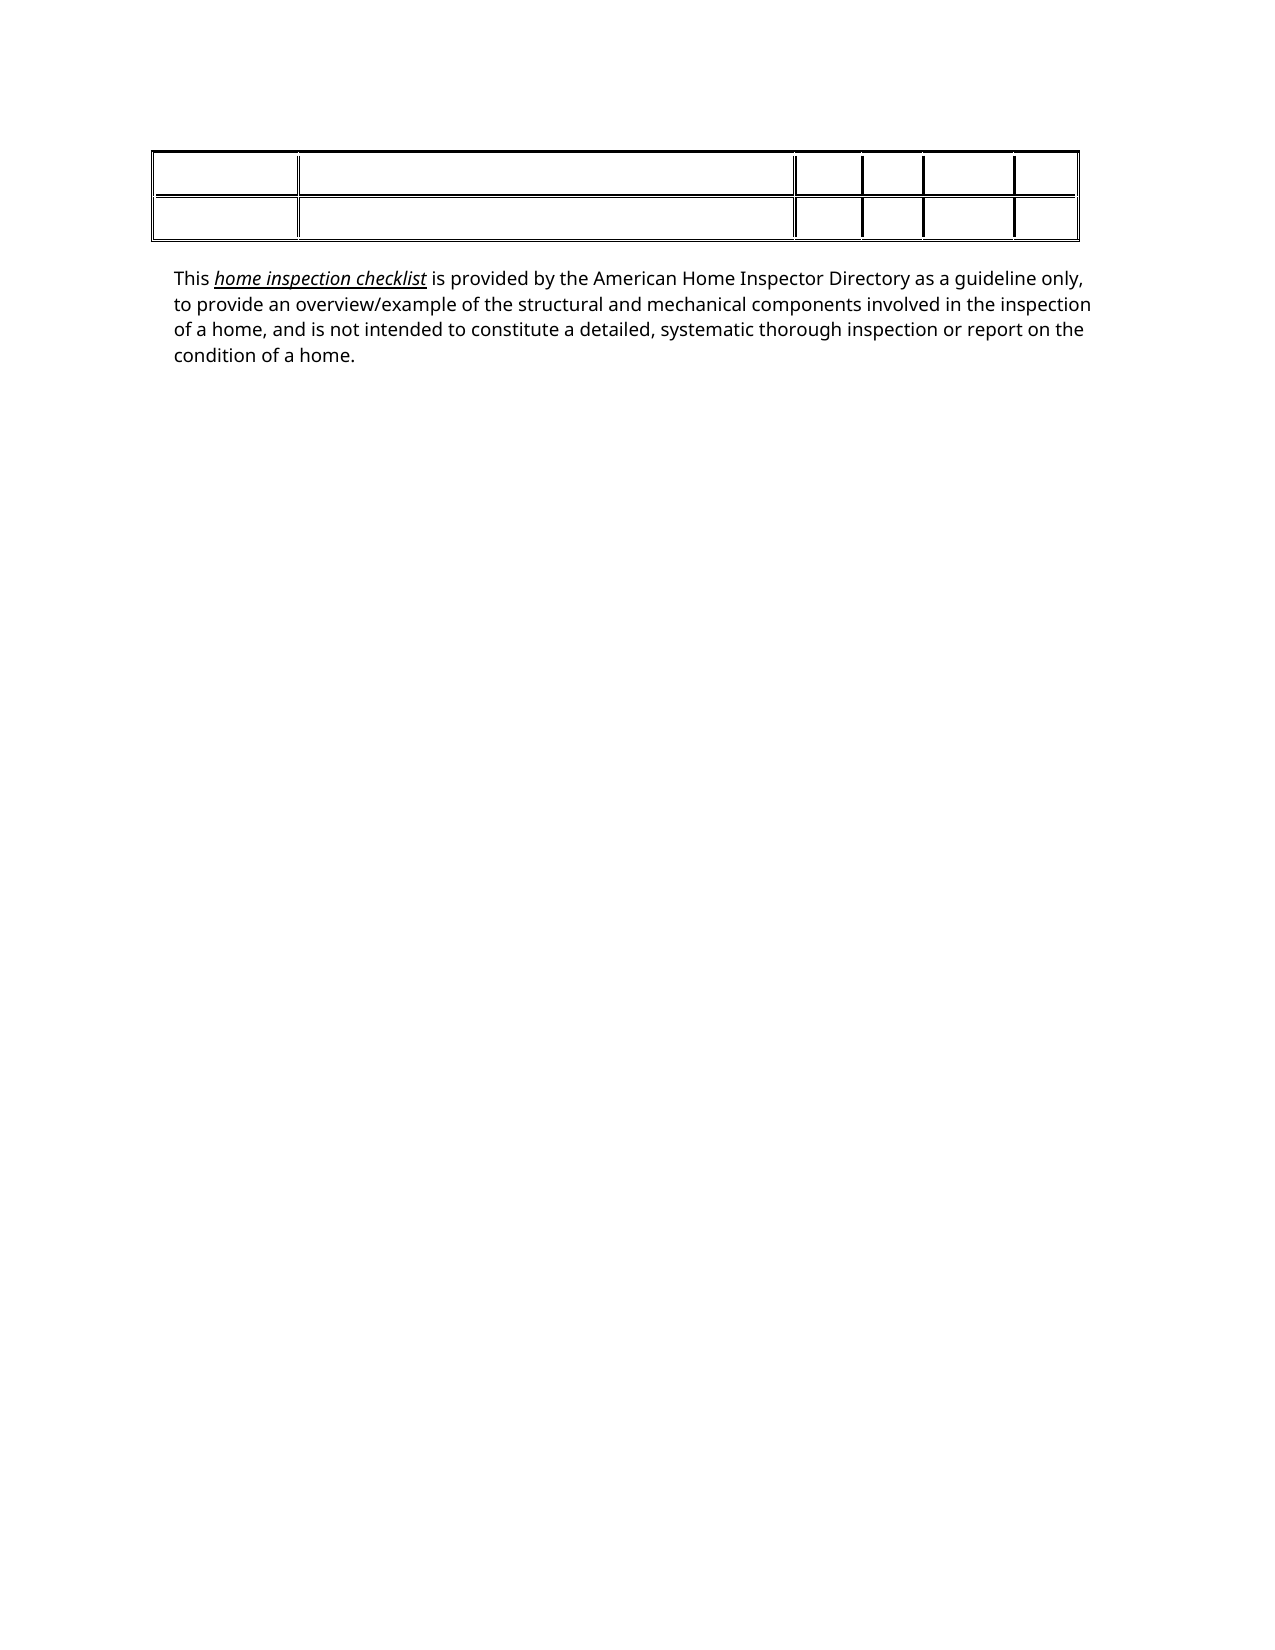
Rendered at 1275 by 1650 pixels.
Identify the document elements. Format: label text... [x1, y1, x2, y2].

table_cell [862, 198, 923, 239]
table_cell [154, 194, 299, 239]
table_cell [1014, 153, 1077, 194]
table_cell [862, 152, 923, 194]
table_cell [299, 152, 795, 194]
table_cell [795, 198, 862, 239]
table_cell [154, 153, 299, 194]
table_cell [795, 152, 862, 194]
table_cell [299, 194, 795, 239]
table_cell [923, 152, 1014, 194]
table_cell [1014, 194, 1077, 239]
text This home inspection checklist is provided by the American Home Inspector Directory as a guideline only, to provide an overview/example of the structural and mechanical components involved in the inspection of a home, and is not intended to constitute a detailed, systematic thorough inspection or report on the condition of a home. [173, 265, 1102, 367]
table_cell [923, 198, 1014, 239]
